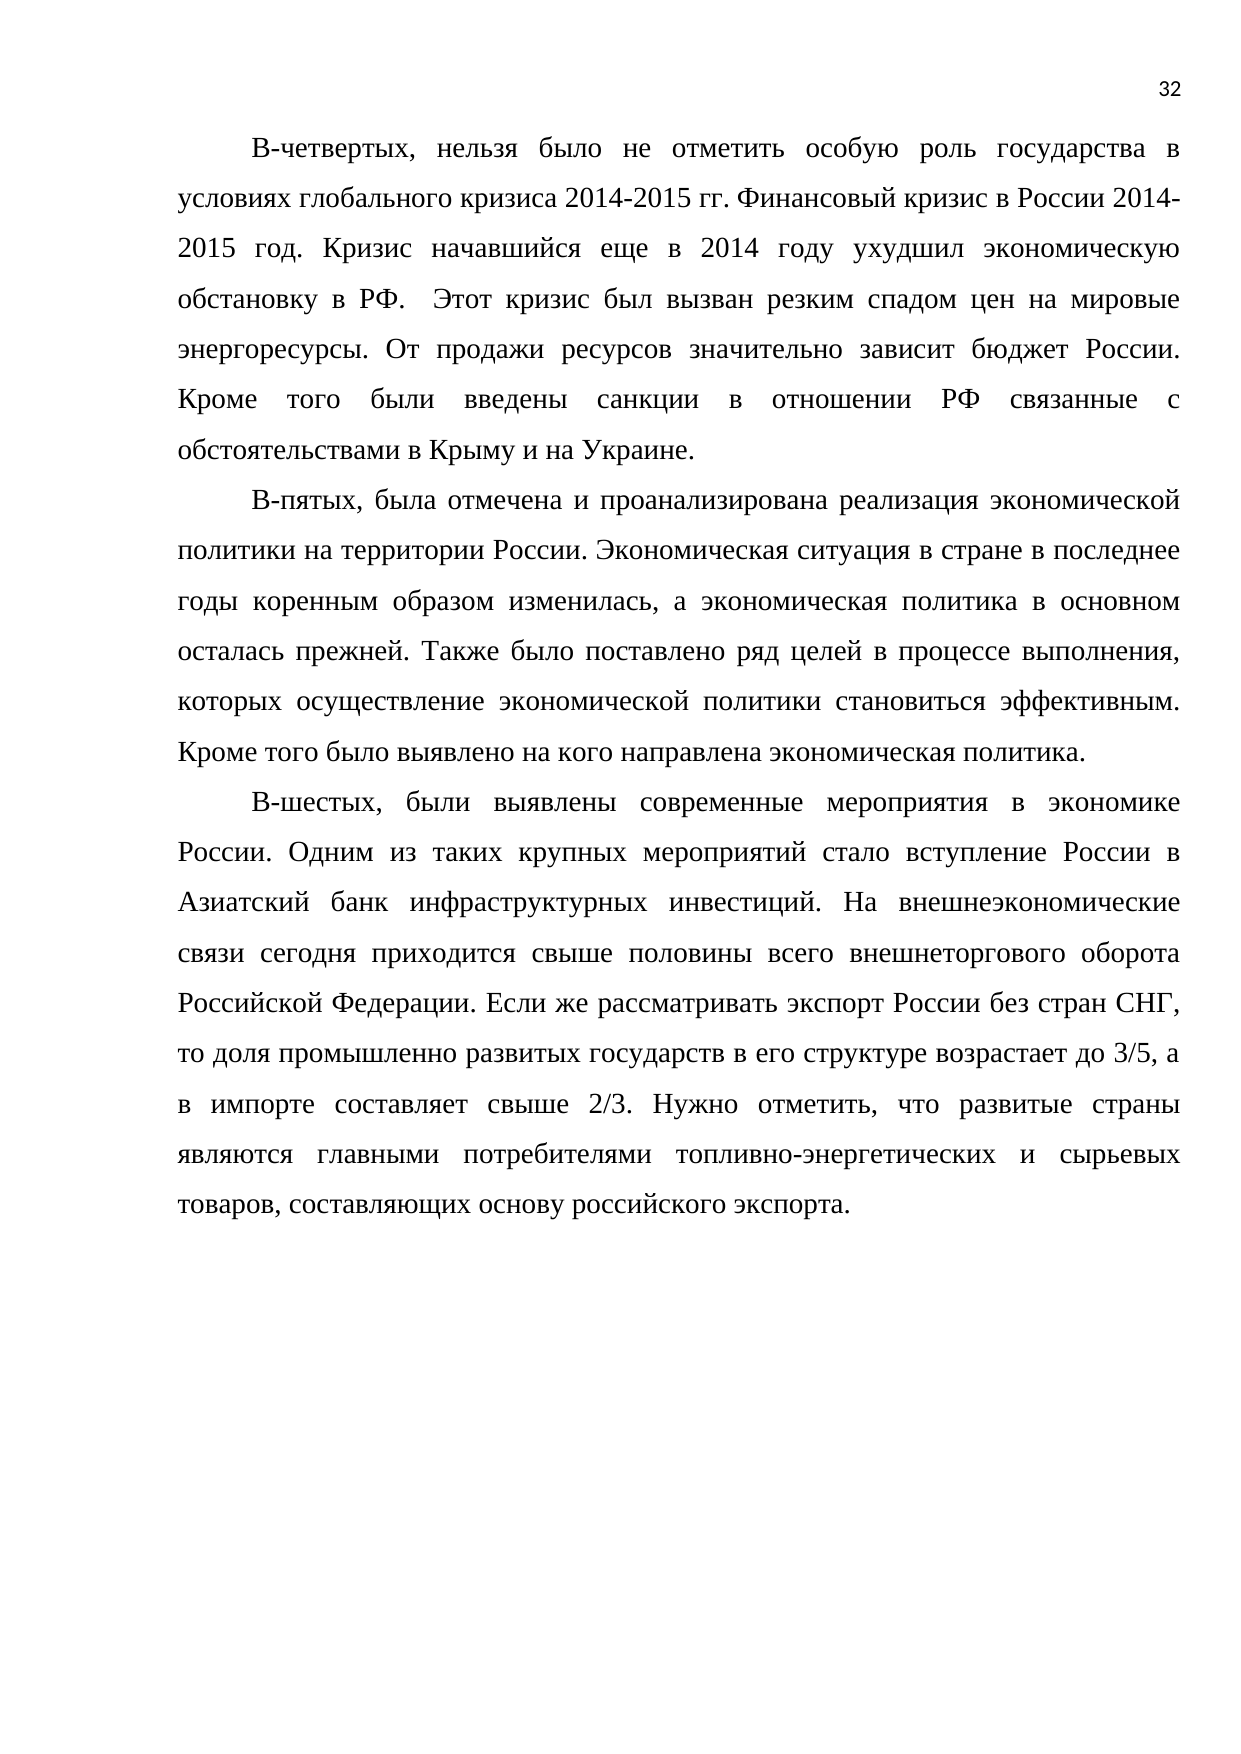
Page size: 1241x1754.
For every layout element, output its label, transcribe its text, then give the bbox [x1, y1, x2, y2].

text В-пятых, была отмечена и проанализирована реализация экономической политики на территории России. Экономическая ситуация в стране в последнее годы коренным образом изменилась, а экономическая политика в основном осталась прежней. Также было поставлено ряд целей в процессе выполнения, которых осуществление экономической политики становиться эффективным. Кроме того было выявлено на кого направлена экономическая политика. [177, 482, 1181, 767]
text В-четвертых, нельзя было не отметить особую роль государства в условиях глобального кризиса 2014-2015 гг. Финансовый кризис в России 2014-2015 год. Кризис начавшийся еще в 2014 году ухудшил экономическую обстановку в РФ. Этот кризис был вызван резким спадом цен на мировые энергоресурсы. От продажи ресурсов значительно зависит бюджет России. Кроме того были введены санкции в отношении РФ связанные с обстоятельствами в Крыму и на Украине. [177, 130, 1181, 465]
text В-шестых, были выявлены современные мероприятия в экономике России. Одним из таких крупных мероприятий стало вступление России в Азиатский банк инфраструктурных инвестиций. На внешнеэкономические связи сегодня приходится свыше половины всего внешнеторгового оборота Российской Федерации. Если же рассматривать экспорт России без стран СНГ, то доля промышленно развитых государств в его структуре возрастает до 3/5, а в импорте составляет свыше 2/3. Нужно отметить, что развитые страны являются главными потребителями топливно-энергетических и сырьевых товаров, составляющих основу российского экспорта. [177, 784, 1181, 1220]
